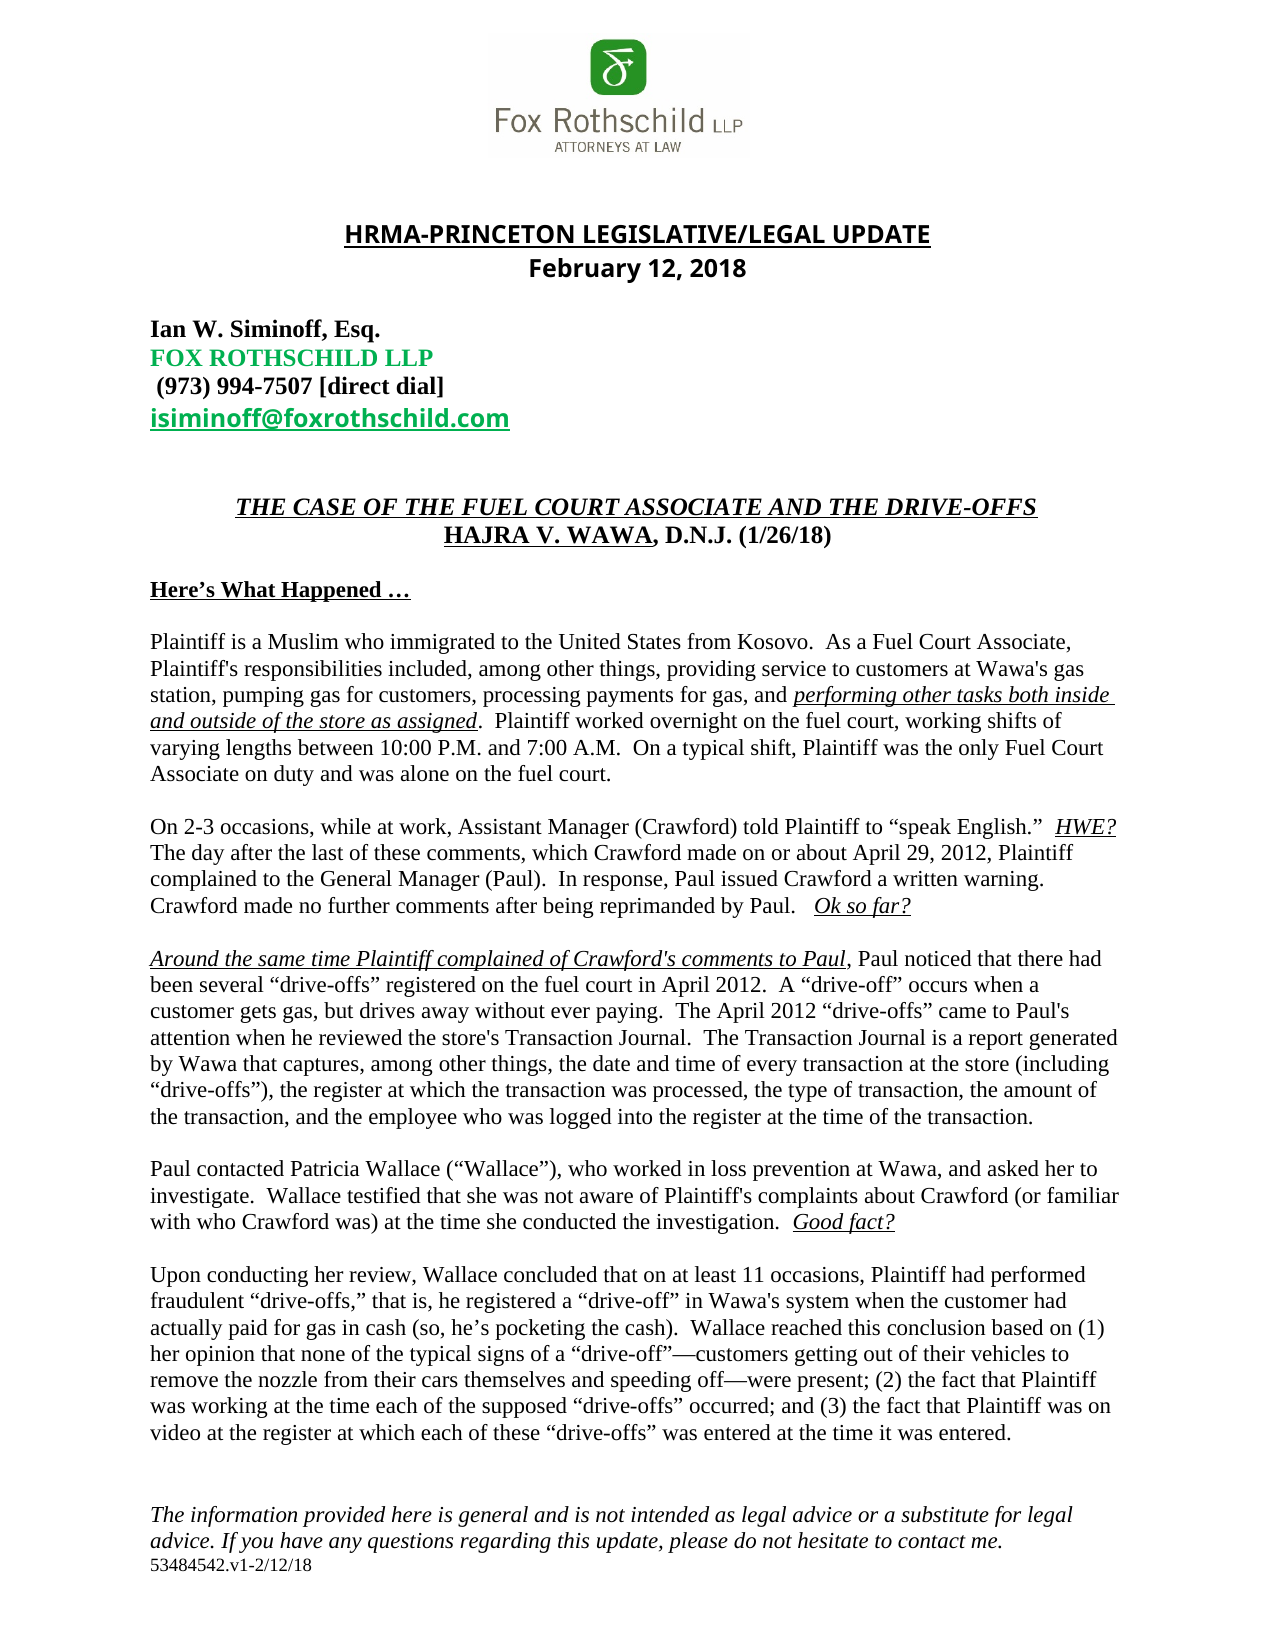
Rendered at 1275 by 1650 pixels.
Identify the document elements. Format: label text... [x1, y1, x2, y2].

text THE CASE OF THE FUEL COURT ASSOCIATE AND THE DRIVE-OFFS [150, 492, 1125, 521]
text FOX ROTHSCHILD LLP [150, 343, 1125, 371]
picture [487, 33, 750, 158]
text isiminoff@foxrothschild.com [150, 400, 1125, 434]
text HAJRA V. WAWA, D.N.J. (1/26/18) [150, 521, 1125, 549]
text February 12, 2018 [150, 251, 1125, 285]
text Upon conducting her review, Wallace concluded that on at least 11 occasions, Plaintiff had performed fraudulent “drive-offs,” that is, he registered a “drive-off” in Wawa's system when the customer had actually paid for gas in cash (so, he’s pocketing the cash). Wallace reached this conclusion based on (1) her opinion that none of the typical signs of a “drive-off”—customers getting out of their vehicles to remove the nozzle from their cars themselves and speeding off—were present; (2) the fact that Plaintiff was working at the time each of the supposed “drive-offs” occurred; and (3) the fact that Plaintiff was on video at the register at which each of these “drive-offs” was entered at the time it was entered. [150, 1261, 1125, 1445]
text Here’s What Happened … [150, 576, 1125, 602]
text Plaintiff is a Muslim who immigrated to the United States from Kosovo. As a Fuel Court Associate, Plaintiff's responsibilities included, among other things, providing service to customers at Wawa's gas station, pumping gas for customers, processing payments for gas, and performing other tasks both inside and outside of the store as assigned. Plaintiff worked overnight on the fuel court, working shifts of varying lengths between 10:00 P.M. and 7:00 A.M. On a typical shift, Plaintiff was the only Fuel Court Associate on duty and was alone on the fuel court. [150, 628, 1125, 786]
text Ian W. Siminoff, Esq. [150, 314, 1125, 343]
text Around the same time Plaintiff complained of Crawford's comments to Paul, Paul noticed that there had been several “drive-offs” registered on the fuel court in April 2012. A “drive-off” occurs when a customer gets gas, but drives away without ever paying. The April 2012 “drive-offs” came to Paul's attention when he reviewed the store's Transaction Journal. The Transaction Journal is a report generated by Wawa that captures, among other things, the date and time of every transaction at the store (including “drive-offs”), the register at which the transaction was processed, the type of transaction, the amount of the transaction, and the employee who was logged into the register at the time of the transaction. [150, 944, 1125, 1129]
text Paul contacted Patricia Wallace (“Wallace”), who worked in loss prevention at Wawa, and asked her to investigate. Wallace testified that she was not aware of Plaintiff's complaints about Crawford (or familiar with who Crawford was) at the time she conducted the investigation. Good fact? [150, 1155, 1125, 1234]
text (973) 994-7507 [direct dial] [150, 371, 1125, 400]
text HRMA-PRINCETON LEGISLATIVE/LEGAL UPDATE [150, 217, 1125, 251]
text On 2-3 occasions, while at work, Assistant Manager (Crawford) told Plaintiff to “speak English.” HWE? The day after the last of these comments, which Crawford made on or about April 29, 2012, Plaintiff complained to the General Manager (Paul). In response, Paul issued Crawford a written warning. Crawford made no further comments after being reprimanded by Paul. Ok so far? [150, 813, 1125, 918]
